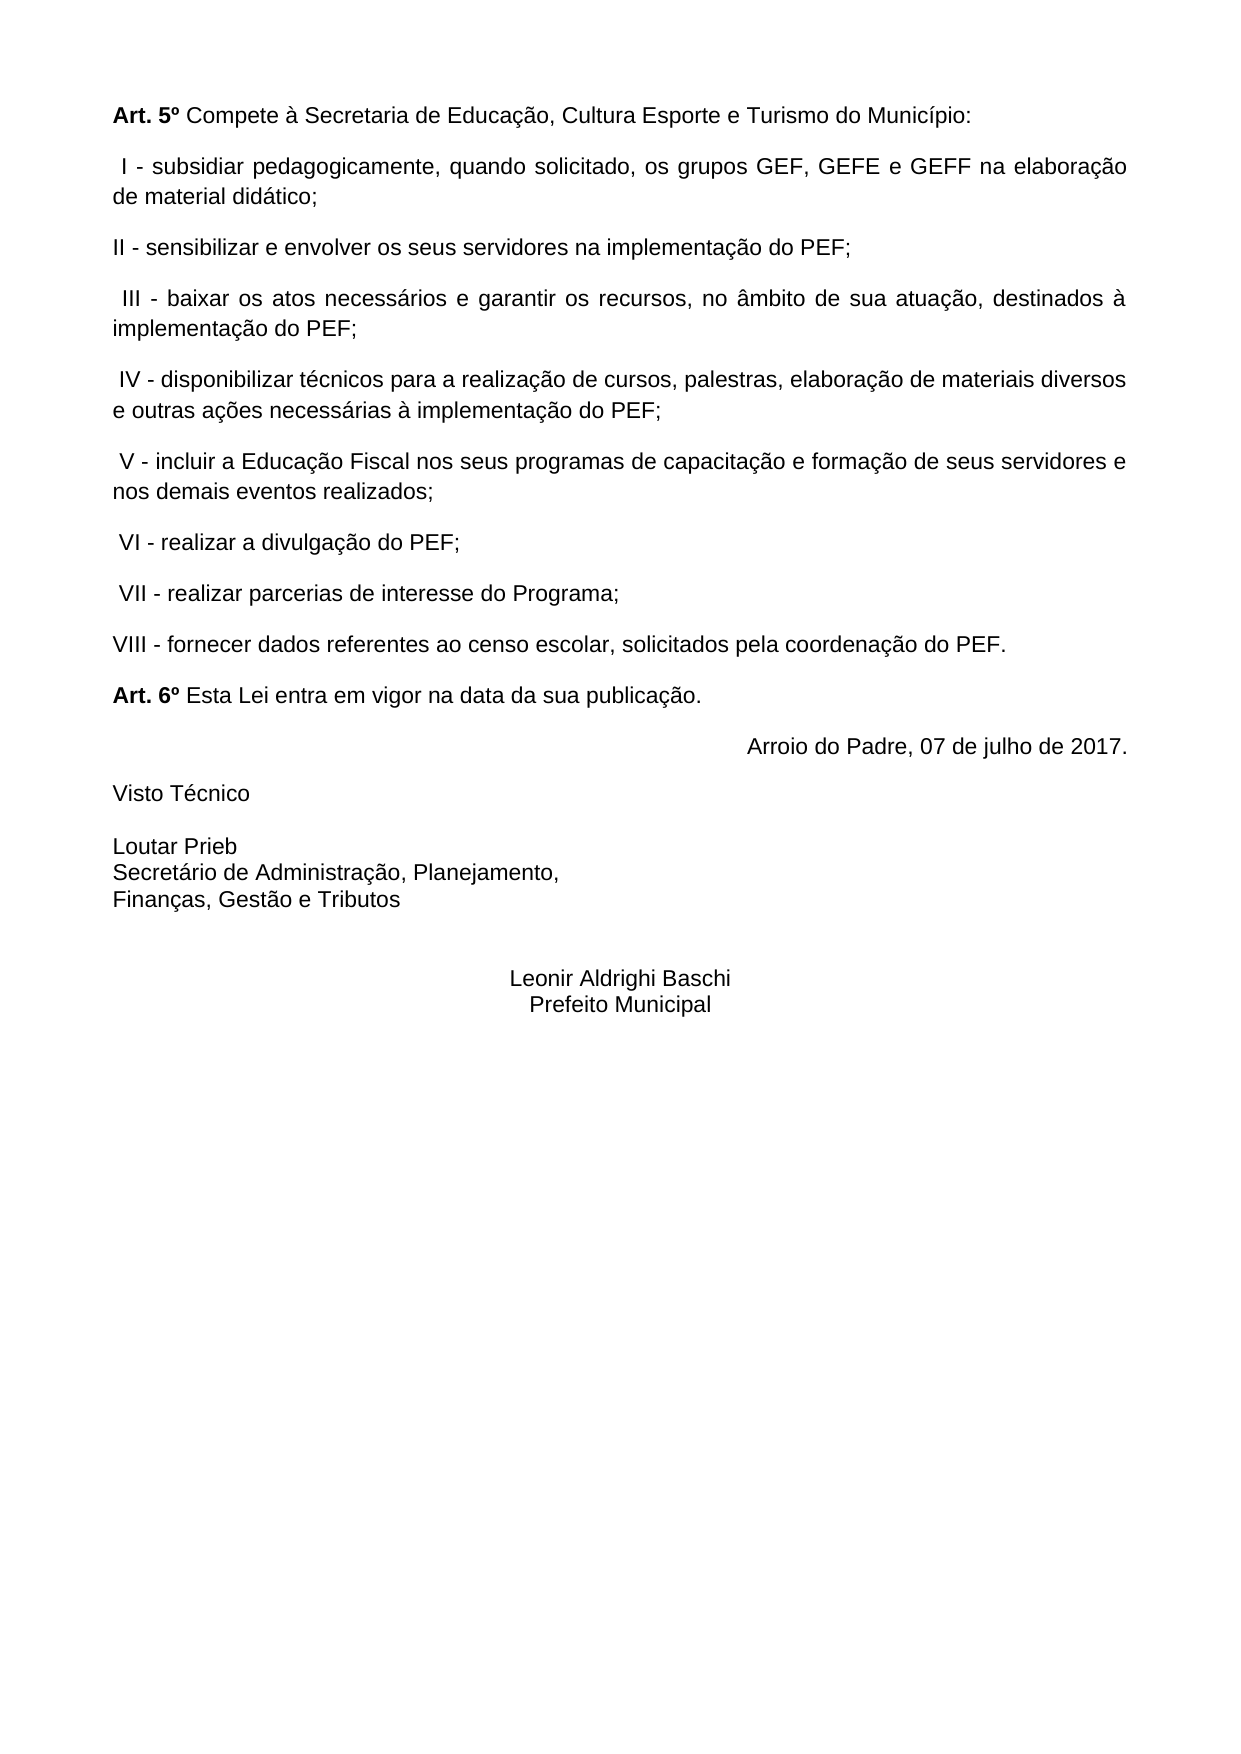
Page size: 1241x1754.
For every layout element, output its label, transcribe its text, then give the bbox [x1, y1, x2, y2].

text Finanças, Gestão e Tributos [112, 886, 1128, 912]
text I - subsidiar pedagogicamente, quando solicitado, os grupos GEF, GEFE e GEFF na elaboração de material didático; [112, 153, 1128, 209]
text II - sensibilizar e envolver os seus servidores na implementação do PEF; [112, 234, 1128, 260]
text VIII - fornecer dados referentes ao censo escolar, solicitados pela coordenação do PEF. [112, 631, 1128, 657]
text Secretário de Administração, Planejamento, [112, 859, 1128, 886]
text V - incluir a Educação Fiscal nos seus programas de capacitação e formação de seus servidores e nos demais eventos realizados; [112, 448, 1128, 504]
text VII - realizar parcerias de interesse do Programa; [112, 580, 1128, 606]
text Prefeito Municipal [112, 991, 1128, 1017]
text Art. 5º Compete à Secretaria de Educação, Cultura Esporte e Turismo do Município: [112, 102, 1128, 128]
text Art. 6º Esta Lei entra em vigor na data da sua publicação. [112, 682, 1128, 708]
text Arroio do Padre, 07 de julho de 2017. [112, 733, 1128, 759]
text Visto Técnico [112, 780, 1128, 807]
text Loutar Prieb [112, 833, 1128, 859]
text Leonir Aldrighi Baschi [112, 965, 1128, 991]
text III - baixar os atos necessários e garantir os recursos, no âmbito de sua atuação, destinados à implementação do PEF; [112, 285, 1128, 342]
text VI - realizar a divulgação do PEF; [112, 529, 1128, 555]
text IV - disponibilizar técnicos para a realização de cursos, palestras, elaboração de materiais diversos e outras ações necessárias à implementação do PEF; [112, 366, 1128, 423]
